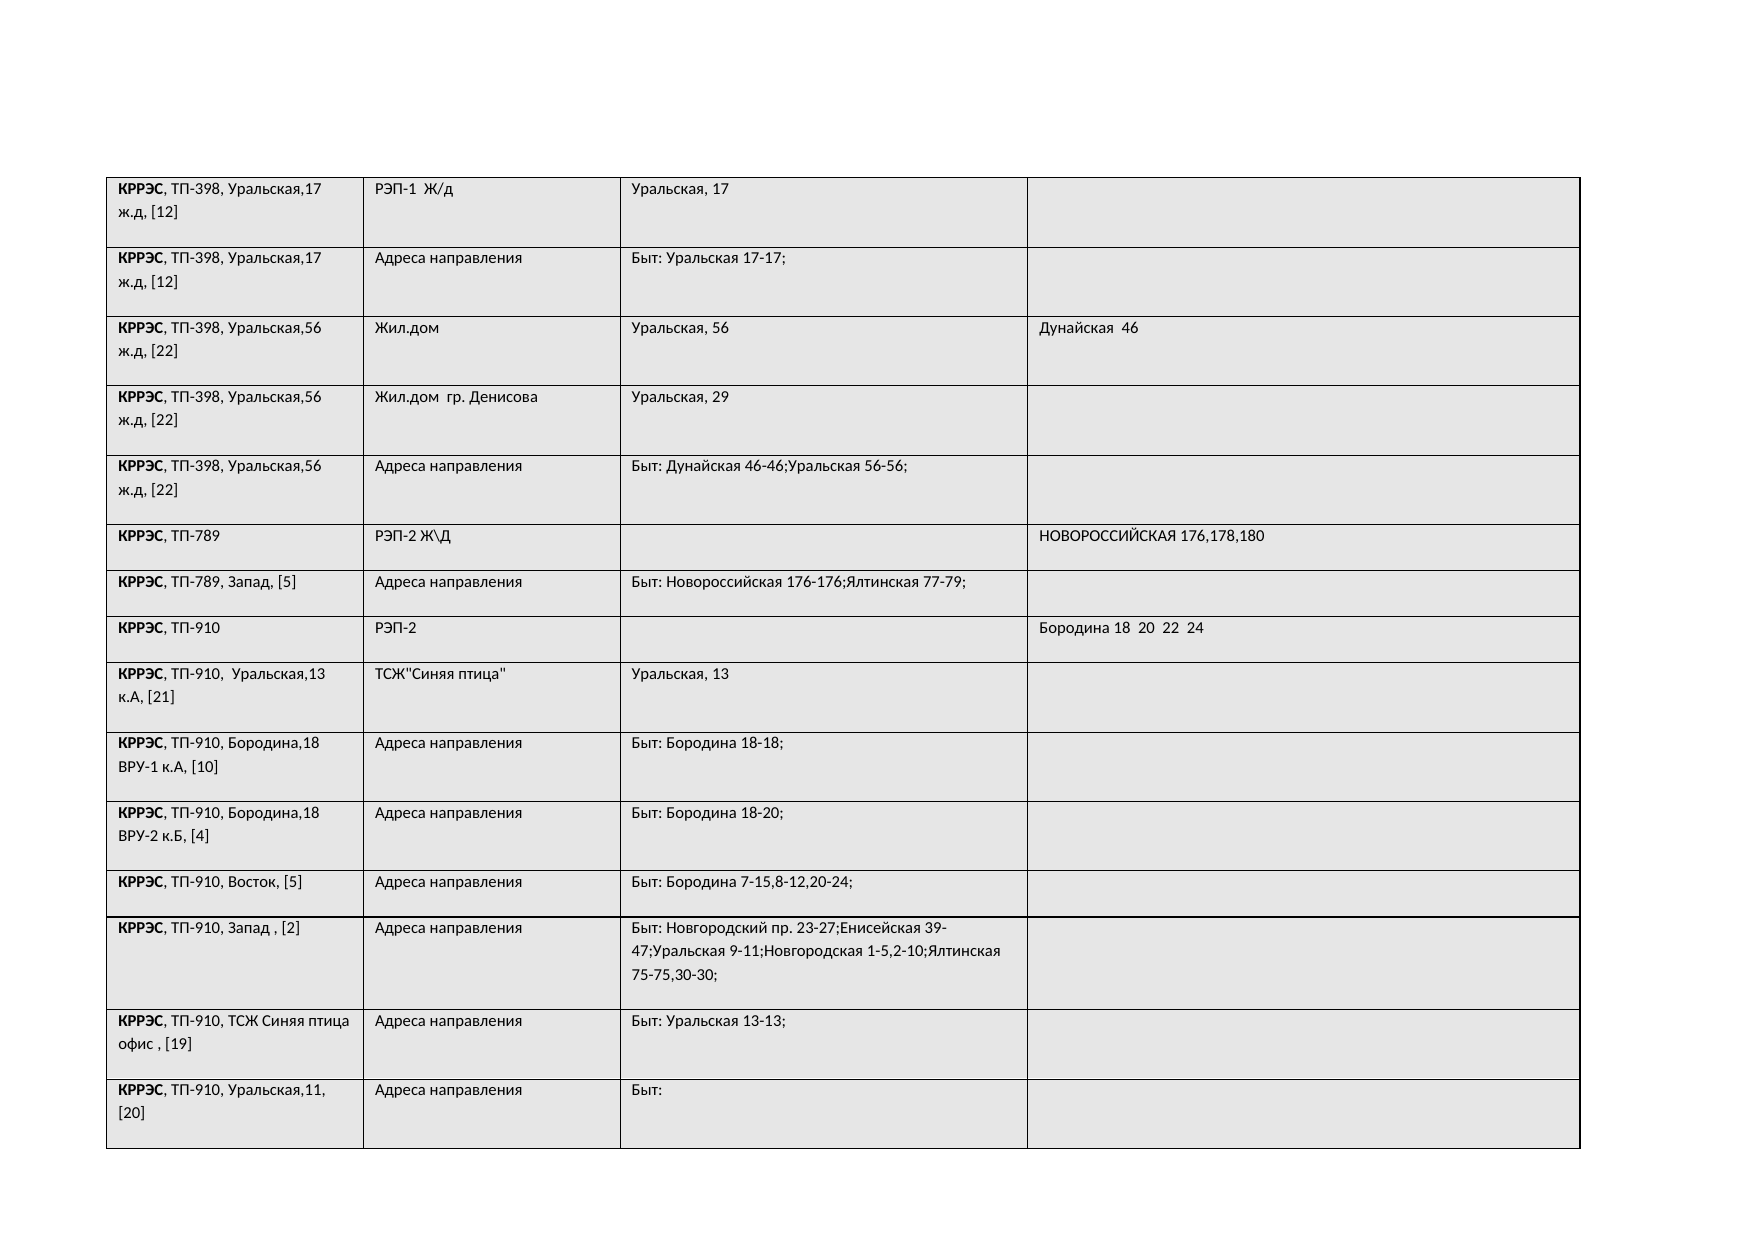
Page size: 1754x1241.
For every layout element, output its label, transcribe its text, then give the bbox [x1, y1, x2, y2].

table_cell Дунайская 46 [1028, 317, 1579, 385]
table_cell [1028, 1080, 1579, 1148]
table_cell КРРЭС, ТП-910, Восток, [5] [107, 871, 363, 916]
table_cell КРРЭС, ТП-398, Уральская,56 ж.д, [22] [107, 386, 363, 455]
table_cell Адреса направления [364, 248, 620, 316]
table_cell Адреса направления [364, 571, 620, 616]
table_cell [1028, 733, 1579, 801]
table_cell ТСЖ"Синяя птица" [364, 663, 620, 732]
table_cell КРРЭС, ТП-398, Уральская,17 ж.д, [12] [107, 248, 363, 316]
table_cell Быт: Новороссийская 176-176;Ялтинская 77-79; [621, 571, 1027, 616]
table_cell КРРЭС, ТП-910, Запад , [2] [107, 918, 363, 1009]
table_cell [1028, 571, 1579, 616]
table_cell [1028, 663, 1579, 732]
table_cell КРРЭС, ТП-398, Уральская,56 ж.д, [22] [107, 456, 363, 524]
table_cell КРРЭС, ТП-398, Уральская,56 ж.д, [22] [107, 317, 363, 385]
table_cell [1028, 456, 1579, 524]
table_cell Адреса направления [364, 871, 620, 916]
table_cell КРРЭС, ТП-910, Уральская,11, [20] [107, 1080, 363, 1148]
table_cell Жил.дом гр. Денисова [364, 386, 620, 455]
table_cell НОВОРОССИЙСКАЯ 176,178,180 [1028, 525, 1579, 570]
table_cell Быт: Новгородский пр. 23-27;Енисейская 39-47;Уральская 9-11;Новгородская 1-5,2-10;Ялтинская 75-75,30-30; [621, 918, 1027, 1009]
table_cell [1028, 918, 1579, 1009]
table_cell Уральская, 17 [621, 178, 1027, 247]
table_cell [621, 525, 1027, 570]
table_cell Адреса направления [364, 456, 620, 524]
table_cell [621, 617, 1027, 662]
table_cell КРРЭС, ТП-910, Бородина,18 ВРУ-1 к.А, [10] [107, 733, 363, 801]
table_cell КРРЭС, ТП-398, Уральская,17 ж.д, [12] [107, 178, 363, 247]
table_cell Быт: Уральская 13-13; [621, 1010, 1027, 1078]
table_cell КРРЭС, ТП-910, Уральская,13 к.А, [21] [107, 663, 363, 732]
table_cell [1028, 1010, 1579, 1078]
table_cell Быт: Уральская 17-17; [621, 248, 1027, 316]
table_cell [1028, 871, 1579, 916]
table_cell Адреса направления [364, 918, 620, 1009]
table_cell Адреса направления [364, 733, 620, 801]
table_cell КРРЭС, ТП-910, ТСЖ Синяя птица офис , [19] [107, 1010, 363, 1078]
table_cell РЭП-1 Ж/д [364, 178, 620, 247]
table_cell Адреса направления [364, 802, 620, 870]
table_cell Адреса направления [364, 1010, 620, 1078]
table_cell [1028, 386, 1579, 455]
table_cell Быт: Бородина 7-15,8-12,20-24; [621, 871, 1027, 916]
table_cell Бородина 18 20 22 24 [1028, 617, 1579, 662]
table_cell Уральская, 13 [621, 663, 1027, 732]
table_cell КРРЭС, ТП-789, Запад, [5] [107, 571, 363, 616]
table_cell КРРЭС, ТП-910, Бородина,18 ВРУ-2 к.Б, [4] [107, 802, 363, 870]
table_cell [1028, 178, 1579, 247]
table_cell КРРЭС, ТП-910 [107, 617, 363, 662]
table_cell Быт: [621, 1080, 1027, 1148]
table_cell РЭП-2 Ж\Д [364, 525, 620, 570]
table_cell Быт: Дунайская 46-46;Уральская 56-56; [621, 456, 1027, 524]
table_cell Жил.дом [364, 317, 620, 385]
table_cell [1028, 248, 1579, 316]
table_cell РЭП-2 [364, 617, 620, 662]
table_cell [1028, 802, 1579, 870]
table_cell Уральская, 29 [621, 386, 1027, 455]
table_cell КРРЭС, ТП-789 [107, 525, 363, 570]
table_cell Быт: Бородина 18-18; [621, 733, 1027, 801]
table_cell Адреса направления [364, 1080, 620, 1148]
table_cell Уральская, 56 [621, 317, 1027, 385]
table_cell Быт: Бородина 18-20; [621, 802, 1027, 870]
